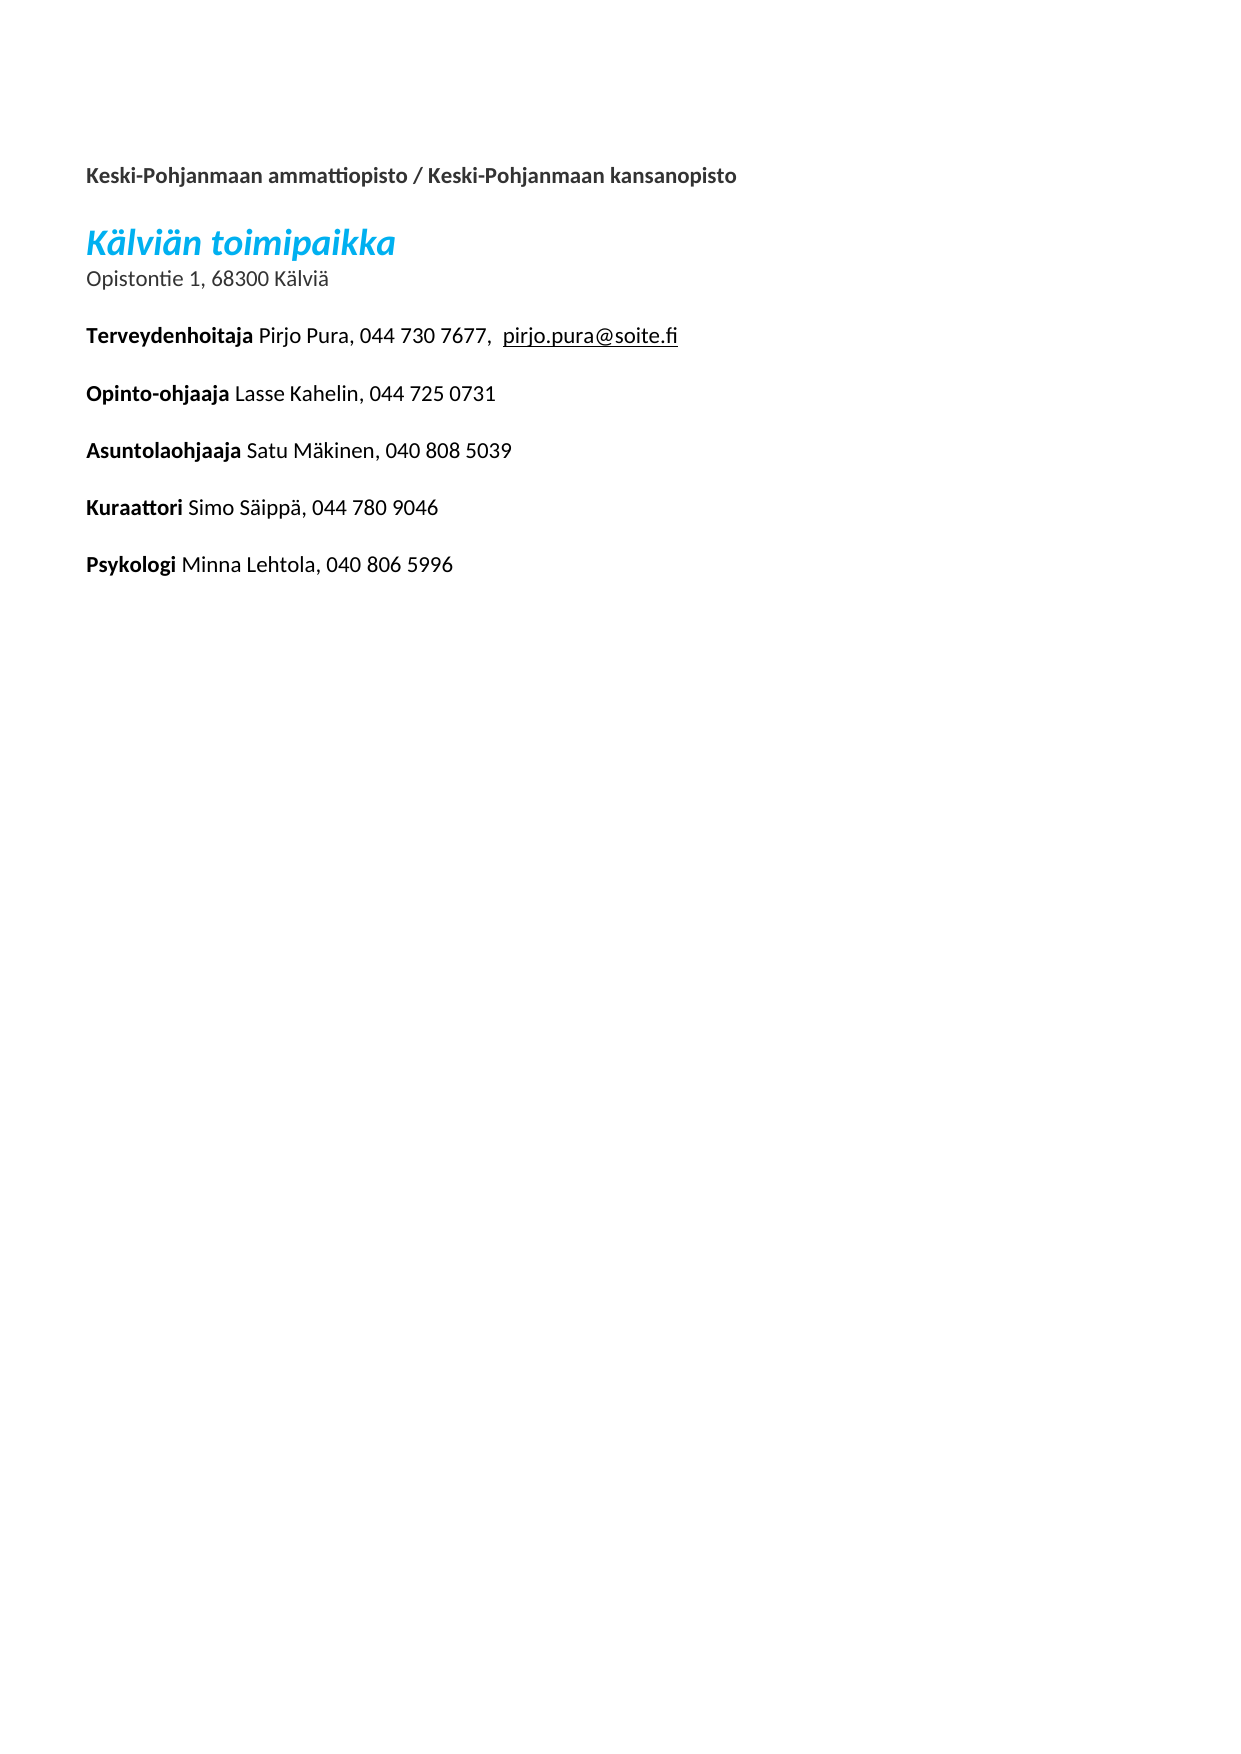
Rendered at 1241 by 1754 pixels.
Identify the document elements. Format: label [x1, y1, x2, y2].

table_header [75, 75, 1078, 778]
